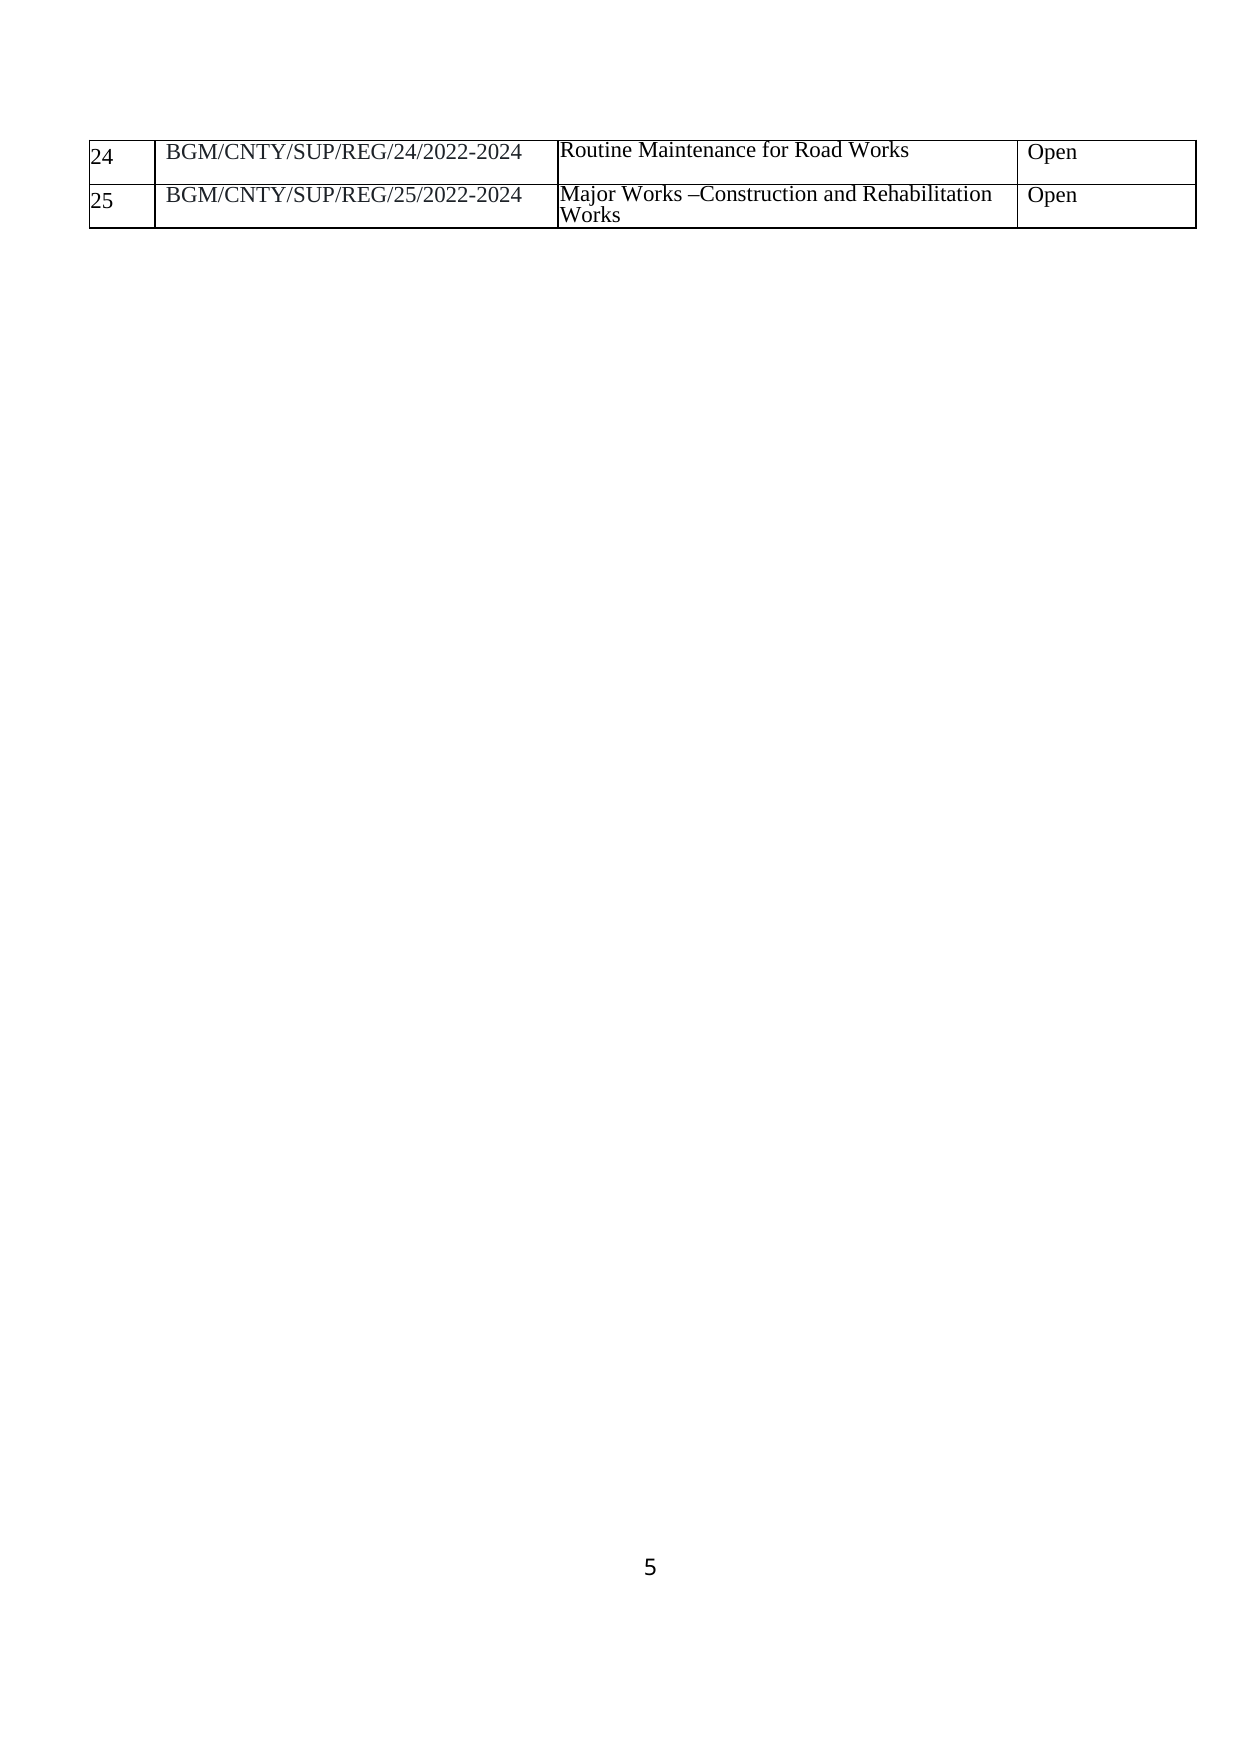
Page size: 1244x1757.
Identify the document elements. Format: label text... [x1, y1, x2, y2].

table_cell Open [1018, 185, 1195, 227]
table_cell 25 [90, 185, 154, 227]
table_cell Open [1018, 141, 1195, 183]
table_cell BGM/CNTY/SUP/REG/24/2022-2024 [156, 141, 557, 183]
table_cell 24 [90, 141, 154, 183]
table_cell Major Works –Construction and Rehabilitation Works [559, 185, 1017, 227]
table_cell BGM/CNTY/SUP/REG/25/2022-2024 [156, 185, 557, 227]
table_cell Routine Maintenance for Road Works [559, 141, 1017, 183]
